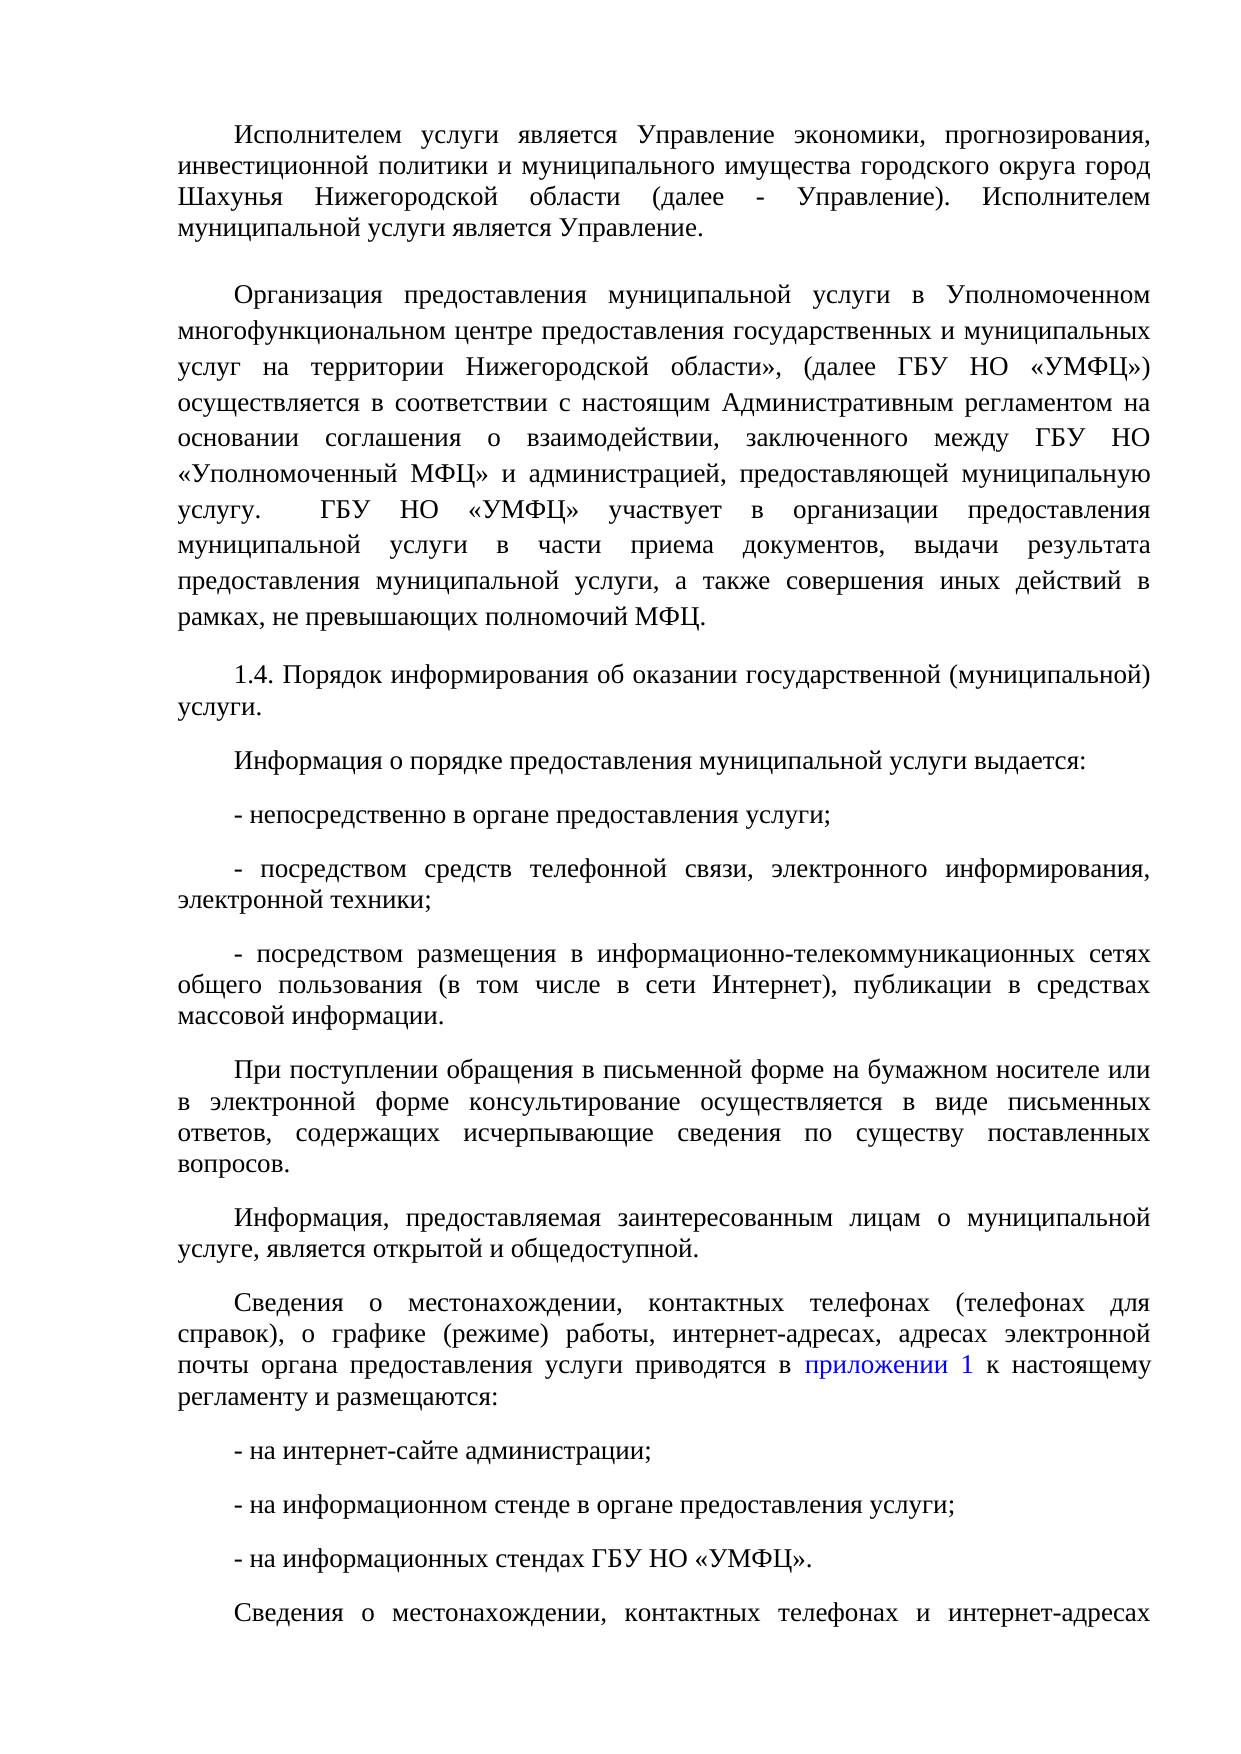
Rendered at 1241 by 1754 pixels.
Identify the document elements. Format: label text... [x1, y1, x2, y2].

text При поступлении обращения в письменной форме на бумажном носителе или в электронной форме консультирование осуществляется в виде письменных ответов, содержащих исчерпывающие сведения по существу поставленных вопросов. [177, 1053, 1152, 1178]
text Исполнителем услуги является Управление экономики, прогнозирования, инвестиционной политики и муниципального имущества городского округа город Шахунья Нижегородской области (далее - Управление). Исполнителем муниципальной услуги является Управление. [177, 118, 1152, 243]
text Информация о порядке предоставления муниципальной услуги выдается: [177, 744, 1152, 775]
text Организация предоставления муниципальной услуги в Уполномоченном многофункциональном центре предоставления государственных и муниципальных услуг на территории Нижегородской области», (далее ГБУ НО «УМФЦ») осуществляется в соответствии с настоящим Административным регламентом на основании соглашения о взаимодействии, заключенного между ГБУ НО «Уполномоченный МФЦ» и администрацией, предоставляющей муниципальную услугу. ГБУ НО «УМФЦ» участвует в организации предоставления муниципальной услуги в части приема документов, выдачи результата предоставления муниципальной услуги, а также совершения иных действий в рамках, не превышающих полномочий МФЦ. [177, 278, 1152, 631]
text - непосредственно в органе предоставления услуги; [177, 798, 1152, 829]
text - на информационных стендах ГБУ НО «УМФЦ». [177, 1542, 1152, 1573]
text Информация, предоставляемая заинтересованным лицам о муниципальной услуге, является открытой и общедоступной. [177, 1201, 1152, 1263]
text 1.4. Порядок информирования об оказании государственной (муниципальной) услуги. [177, 659, 1152, 721]
text - посредством размещения в информационно-телекоммуникационных сетях общего пользования (в том числе в сети Интернет), публикации в средствах массовой информации. [177, 937, 1152, 1031]
text - на интернет-сайте администрации; [177, 1434, 1152, 1465]
text Сведения о местонахождении, контактных телефонах (телефонах для справок), о графике (режиме) работы, интернет-адресах, адресах электронной почты органа предоставления услуги приводятся в приложении 1 к настоящему регламенту и размещаются: [177, 1286, 1152, 1411]
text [177, 1596, 1152, 1627]
text - на информационном стенде в органе предоставления услуги; [177, 1488, 1152, 1519]
text - посредством средств телефонной связи, электронного информирования, электронной техники; [177, 852, 1152, 914]
